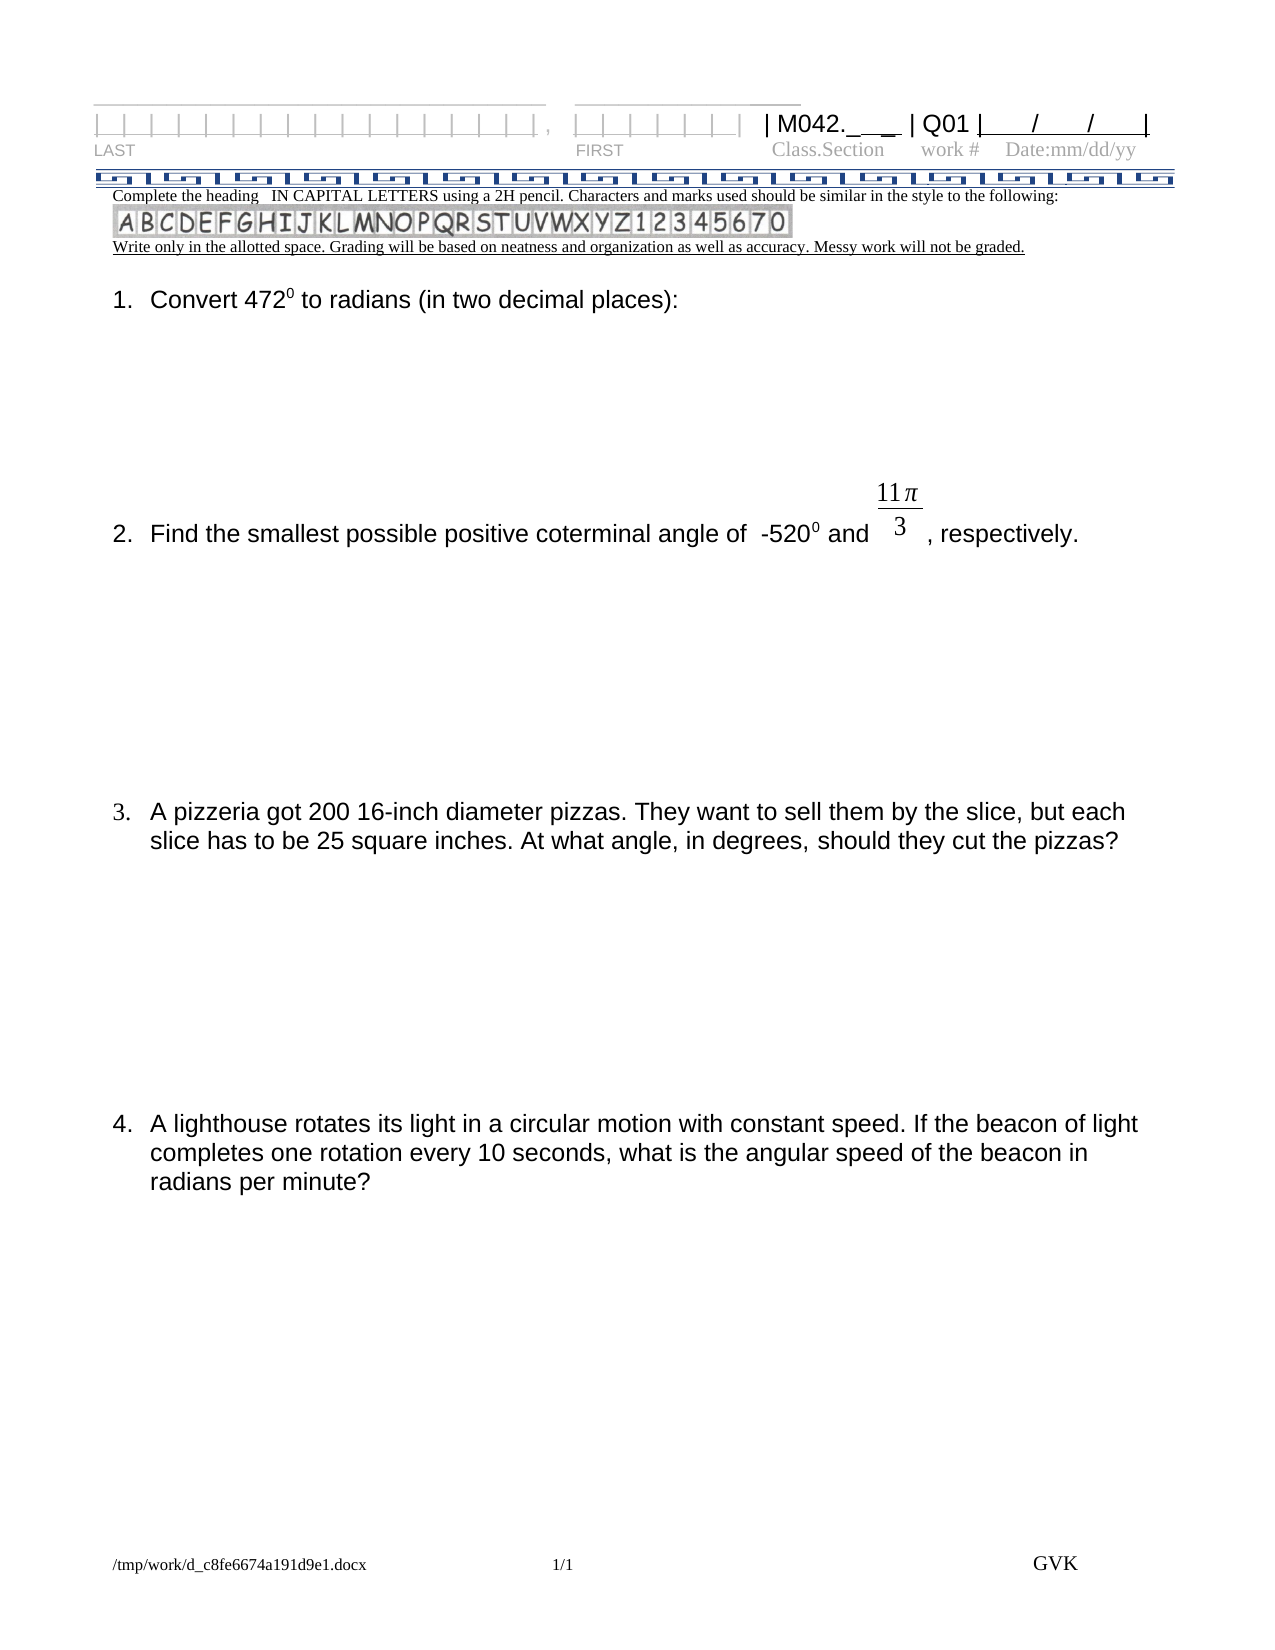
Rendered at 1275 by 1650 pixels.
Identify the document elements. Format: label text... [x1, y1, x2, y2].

list A pizzeria got 200 16-inch diameter pizzas. They want to sell them by the slice, but each slice has to be 25 square inches. At what angle, in degrees, should they cut the pizzas? [112, 797, 1172, 855]
picture [112, 204, 793, 238]
list Find the smallest possible positive coterminal angle of -5200 and , respectively. [112, 477, 1172, 547]
list A lighthouse rotates its light in a circular motion with constant speed. If the beacon of light completes one rotation every 10 seconds, what is the angular speed of the beacon in radians per minute? [112, 1109, 1172, 1195]
text Complete the heading IN CAPITAL LETTERS using a 2H pencil. Characters and marks used should be similar in the style to the following: [112, 186, 1172, 205]
picture [96, 169, 1175, 188]
list Convert 4720 to radians (in two decimal places): [112, 285, 1172, 314]
